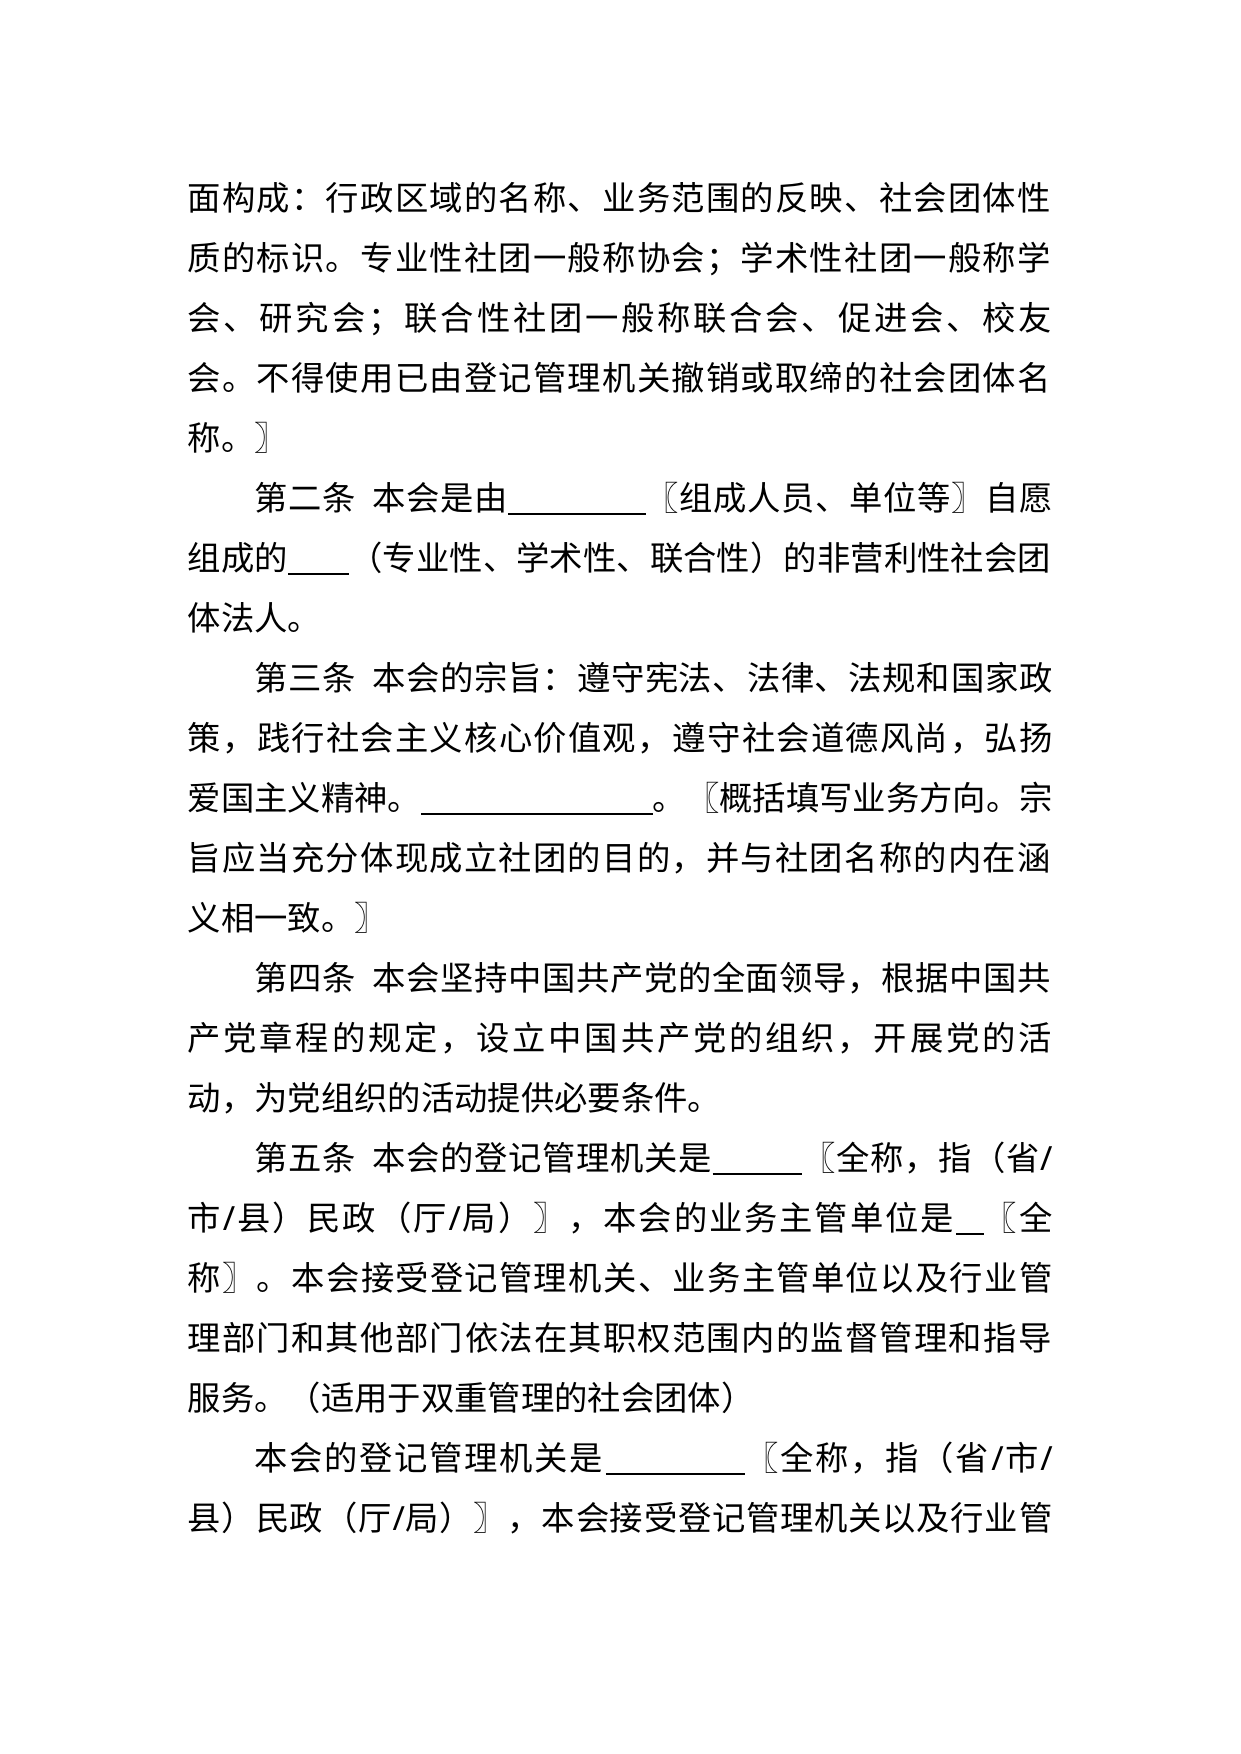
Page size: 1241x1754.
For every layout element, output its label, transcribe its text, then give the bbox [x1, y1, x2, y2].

text 第五条 本会的登记管理机关是 〖全称，指（省/市/县）民政（厅/局）〗，本会的业务主管单位是 〖全称〗。本会接受登记管理机关、业务主管单位以及行业管理部门和其他部门依法在其职权范围内的监督管理和指导服务。（适用于双重管理的社会团体） [187, 1122, 1053, 1422]
text 第三条 本会的宗旨：遵守宪法、法律、法规和国家政策，践行社会主义核心价值观，遵守社会道德风尚，弘扬爱国主义精神。 。〖概括填写业务方向。宗旨应当充分体现成立社团的目的，并与社团名称的内在涵义相一致。〗 [187, 642, 1053, 942]
text 第四条 本会坚持中国共产党的全面领导，根据中国共产党章程的规定，设立中国共产党的组织，开展党的活动，为党组织的活动提供必要条件。 [187, 942, 1053, 1122]
text 第二条 本会是由 〖组成人员、单位等〗自愿组成的 （专业性、学术性、联合性）的非营利性社会团体法人。 [187, 462, 1053, 642]
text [187, 162, 1053, 462]
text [187, 1422, 1053, 1542]
